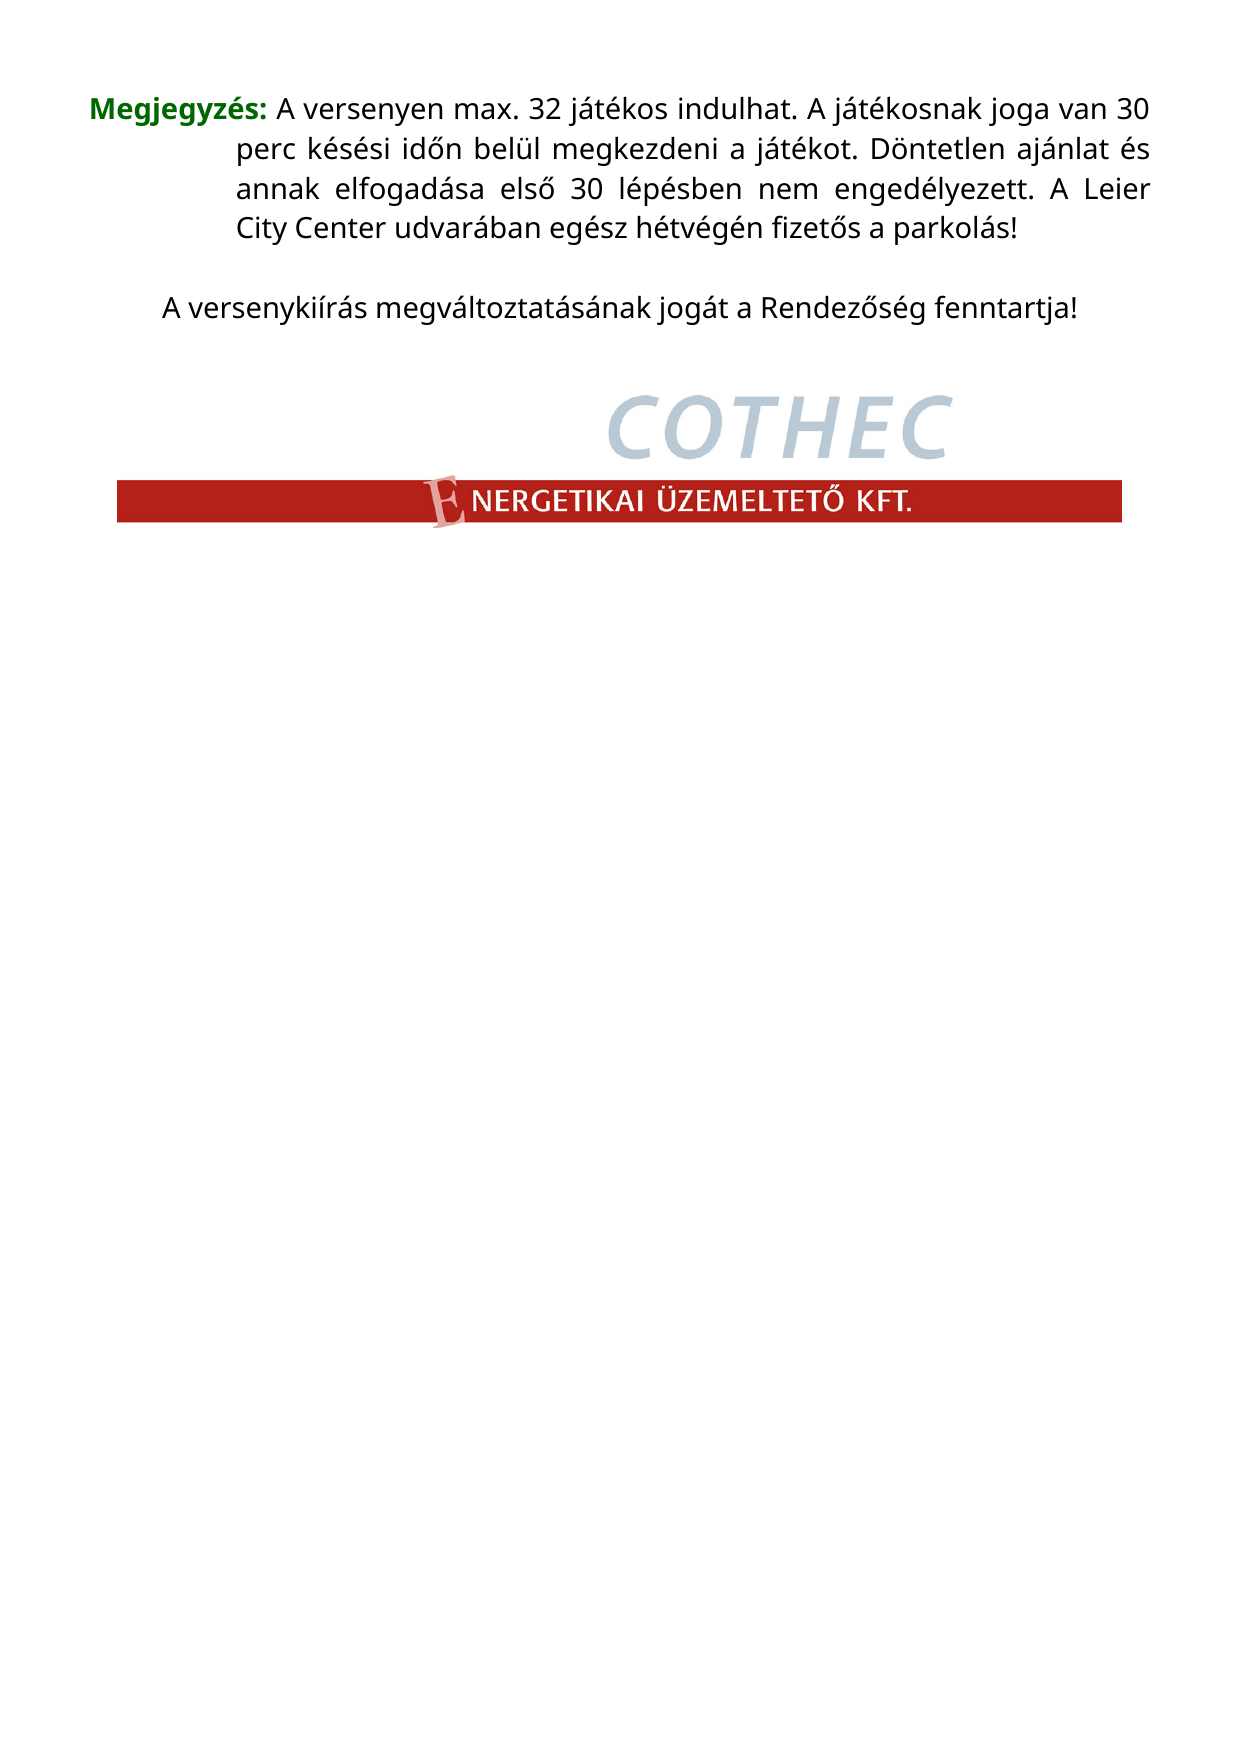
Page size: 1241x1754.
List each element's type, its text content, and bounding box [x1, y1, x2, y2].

picture [117, 395, 1122, 528]
text A versenykiírás megváltoztatásának jogát a Rendezőség fenntartja! [89, 287, 1152, 327]
text Megjegyzés: A versenyen max. 32 játékos indulhat. A játékosnak joga van 30 perc késési időn belül megkezdeni a játékot. Döntetlen ajánlat és annak elfogadása első 30 lépésben nem engedélyezett. A Leier City Center udvarában egész hétvégén fizetős a parkolás! [89, 89, 1152, 247]
